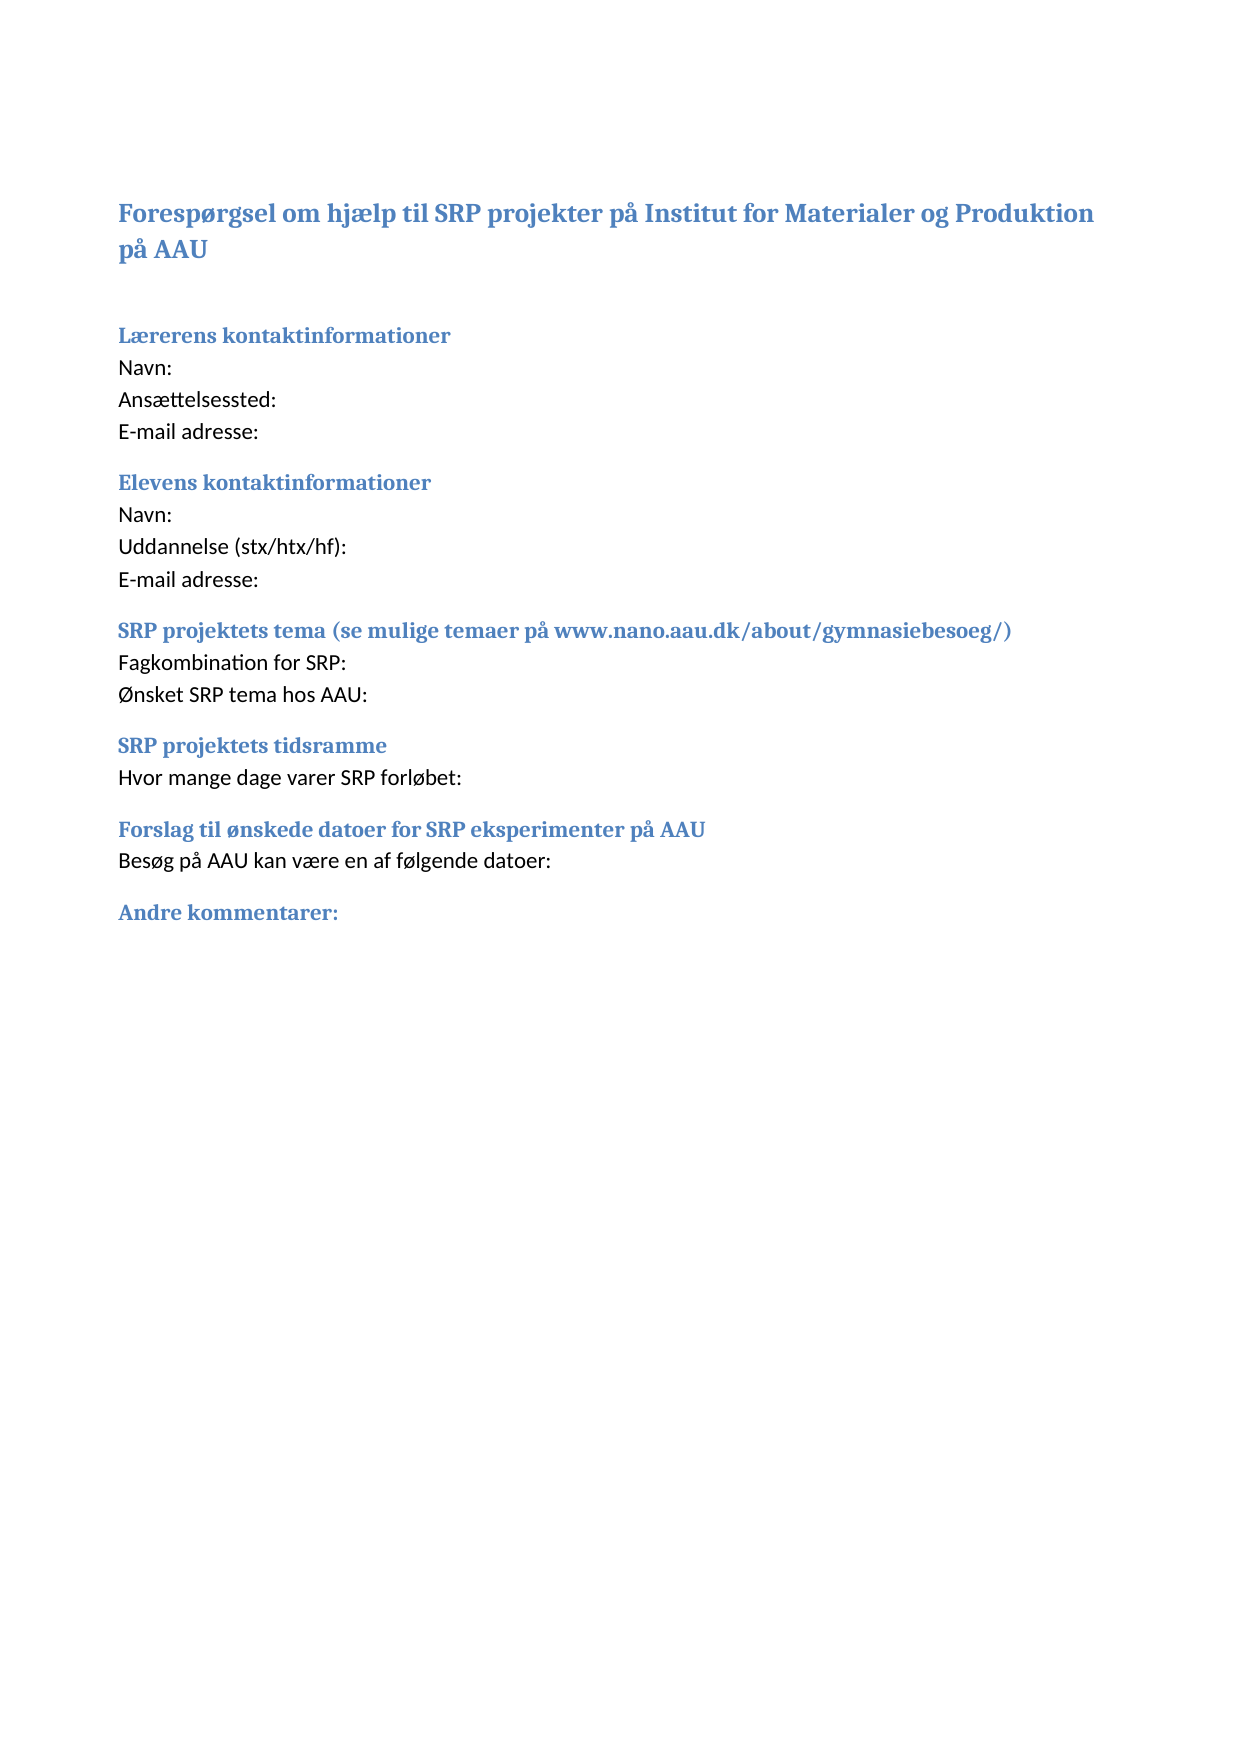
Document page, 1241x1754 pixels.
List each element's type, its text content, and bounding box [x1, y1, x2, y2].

text Navn: Ansættelsessted: E-mail adresse: [118, 353, 1122, 445]
subtitle Forslag til ønskede datoer for SRP eksperimenter på AAU [118, 816, 1122, 843]
subtitle Lærerens kontaktinformationer [118, 322, 1122, 349]
subtitle Forespørgsel om hjælp til SRP projekter på Institut for Materialer og Produktion på AAU [118, 198, 1122, 265]
text Fagkombination for SRP: Ønsket SRP tema hos AAU: [118, 648, 1122, 708]
text Besøg på AAU kan være en af følgende datoer: [118, 847, 1122, 874]
subtitle Elevens kontaktinformationer [118, 470, 1122, 496]
subtitle SRP projektets tema (se mulige temaer på www.nano.aau.dk/about/gymnasiebesoeg/) [118, 618, 1122, 644]
text Hvor mange dage varer SRP forløbet: [118, 763, 1122, 791]
subtitle Andre kommentarer: [118, 899, 1122, 926]
subtitle SRP projektets tidsramme [118, 733, 1122, 759]
text Navn: Uddannelse (stx/htx/hf): E-mail adresse: [118, 500, 1122, 593]
